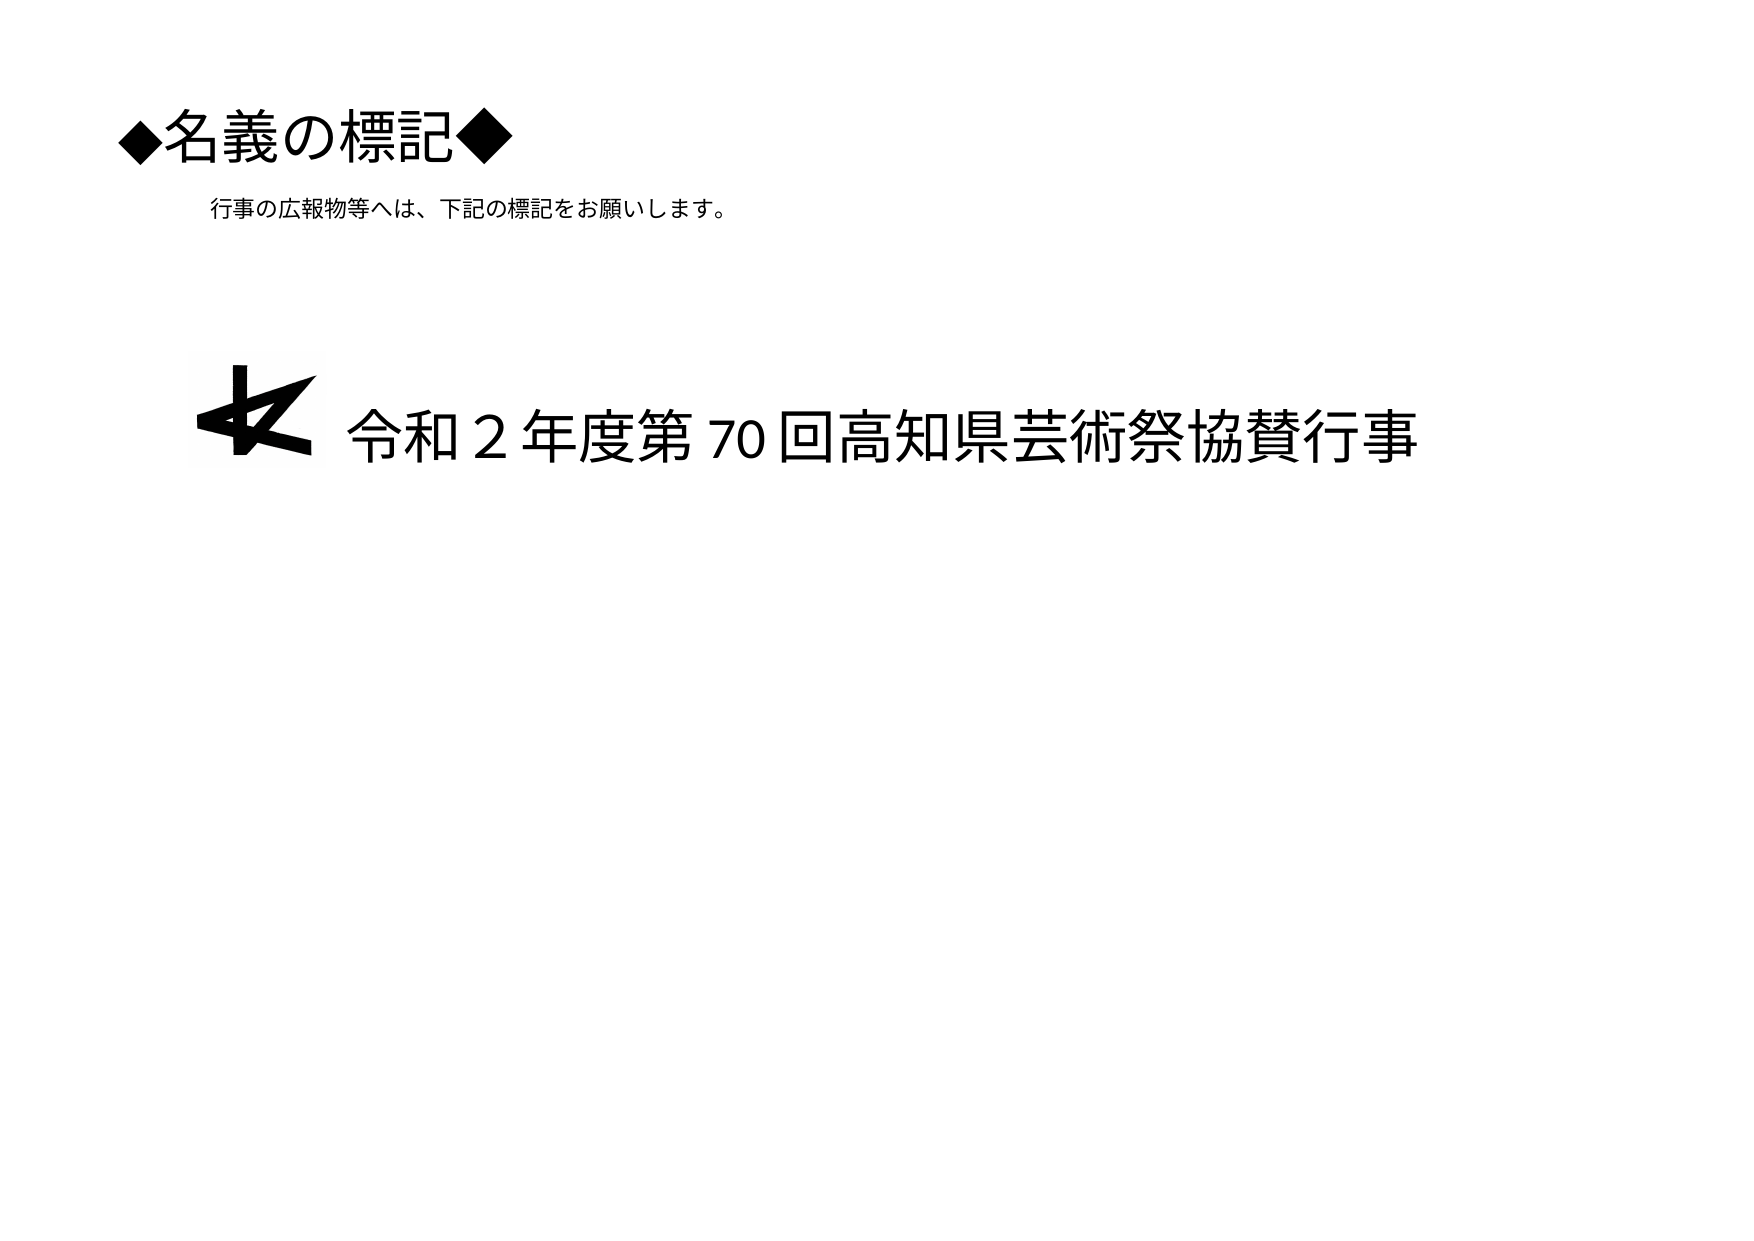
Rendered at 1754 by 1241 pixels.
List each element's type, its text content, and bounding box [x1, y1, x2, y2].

picture [187, 351, 327, 468]
text 行事の広報物等へは、下記の標記をお願いします。 [118, 189, 1636, 226]
text ◆名義の標記◆ [118, 76, 1636, 189]
text 令和２年度第70回高知県芸術祭協賛行事 [118, 376, 1636, 489]
